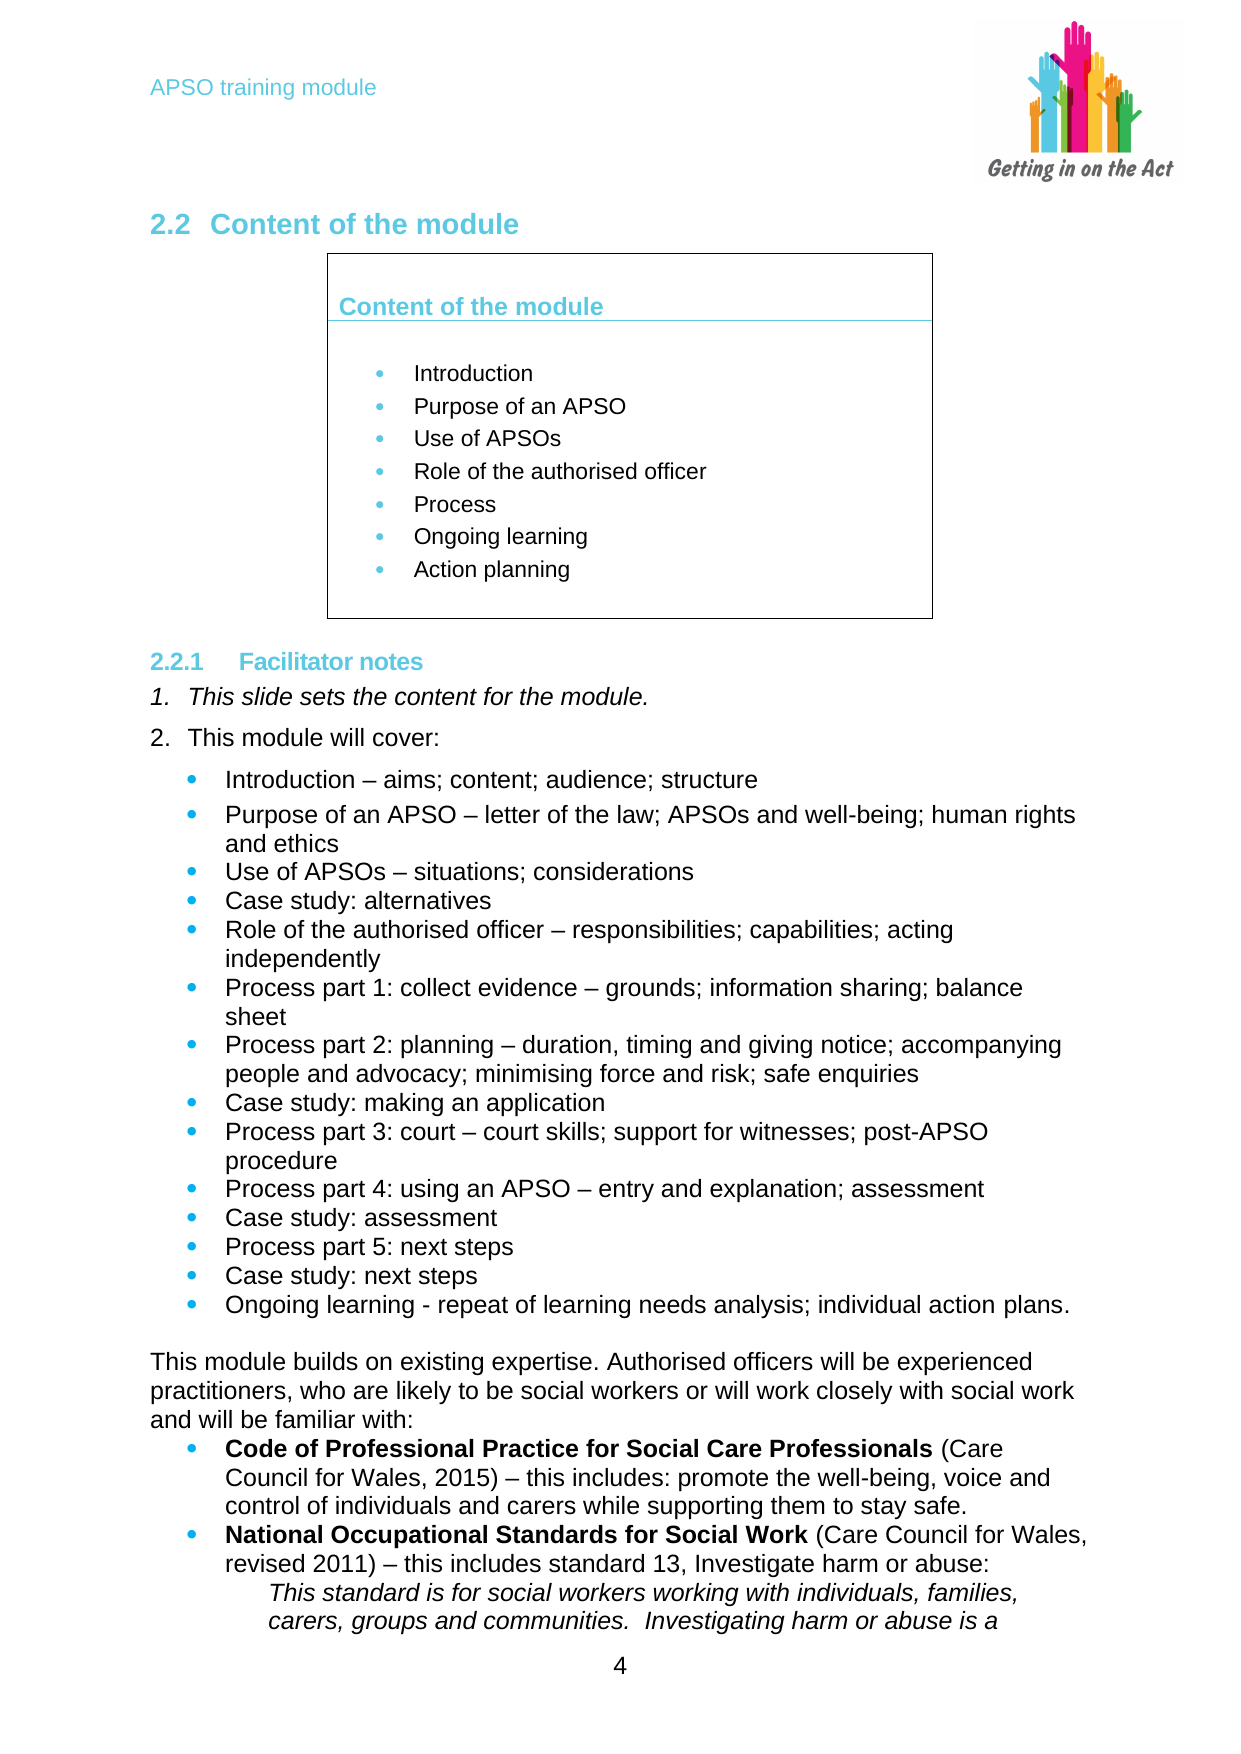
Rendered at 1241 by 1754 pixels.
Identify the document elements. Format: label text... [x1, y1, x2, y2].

list Process part 3: court – court skills; support for witnesses; post-APSO procedure [187, 1117, 1090, 1174]
subtitle Facilitator notes [150, 647, 1090, 676]
table_header Content of the module [328, 254, 932, 320]
text This module builds on existing expertise. Authorised officers will be experienced practitioners, who are likely to be social workers or will work closely with social work and will be familiar with: [150, 1347, 1090, 1434]
list This module will cover: [150, 723, 1090, 752]
list Use of APSOs – situations; considerations [187, 857, 1090, 886]
list Case study: assessment [187, 1203, 1090, 1232]
list Role of the authorised officer – responsibilities; capabilities; acting independently [187, 915, 1090, 973]
list National Occupational Standards for Social Work (Care Council for Wales, revised 2011) – this includes standard 13, Investigate harm or abuse: [187, 1520, 1090, 1578]
table_cell Introduction Purpose of an APSO Use of APSOs Role of the authorised officer Process Ongoing learning Action planning [328, 321, 932, 617]
text Introduction – aims; content; audience; structure [187, 765, 1090, 793]
list This slide sets the content for the module. [150, 682, 1090, 711]
list Case study: making an application [187, 1088, 1090, 1117]
list Ongoing learning - repeat of learning needs analysis; individual action plans. [187, 1290, 1090, 1319]
list Purpose of an APSO – letter of the law; APSOs and well-being; human rights and ethics [187, 800, 1090, 857]
list Case study: alternatives [187, 886, 1090, 915]
list Case study: next steps [187, 1261, 1090, 1290]
list Process part 4: using an APSO – entry and explanation; assessment [187, 1174, 1090, 1203]
picture [972, 19, 1185, 186]
list Process part 5: next steps [187, 1232, 1090, 1261]
subtitle Content of the module [150, 207, 1090, 240]
list Code of Professional Practice for Social Care Professionals (Care Council for Wales, 2015) – this includes: promote the well-being, voice and control of individuals and carers while supporting them to stay safe. [187, 1434, 1090, 1520]
list Process part 2: planning – duration, timing and giving notice; accompanying people and advocacy; minimising force and risk; safe enquiries [187, 1030, 1090, 1088]
list Process part 1: collect evidence – grounds; information sharing; balance sheet [187, 973, 1090, 1030]
